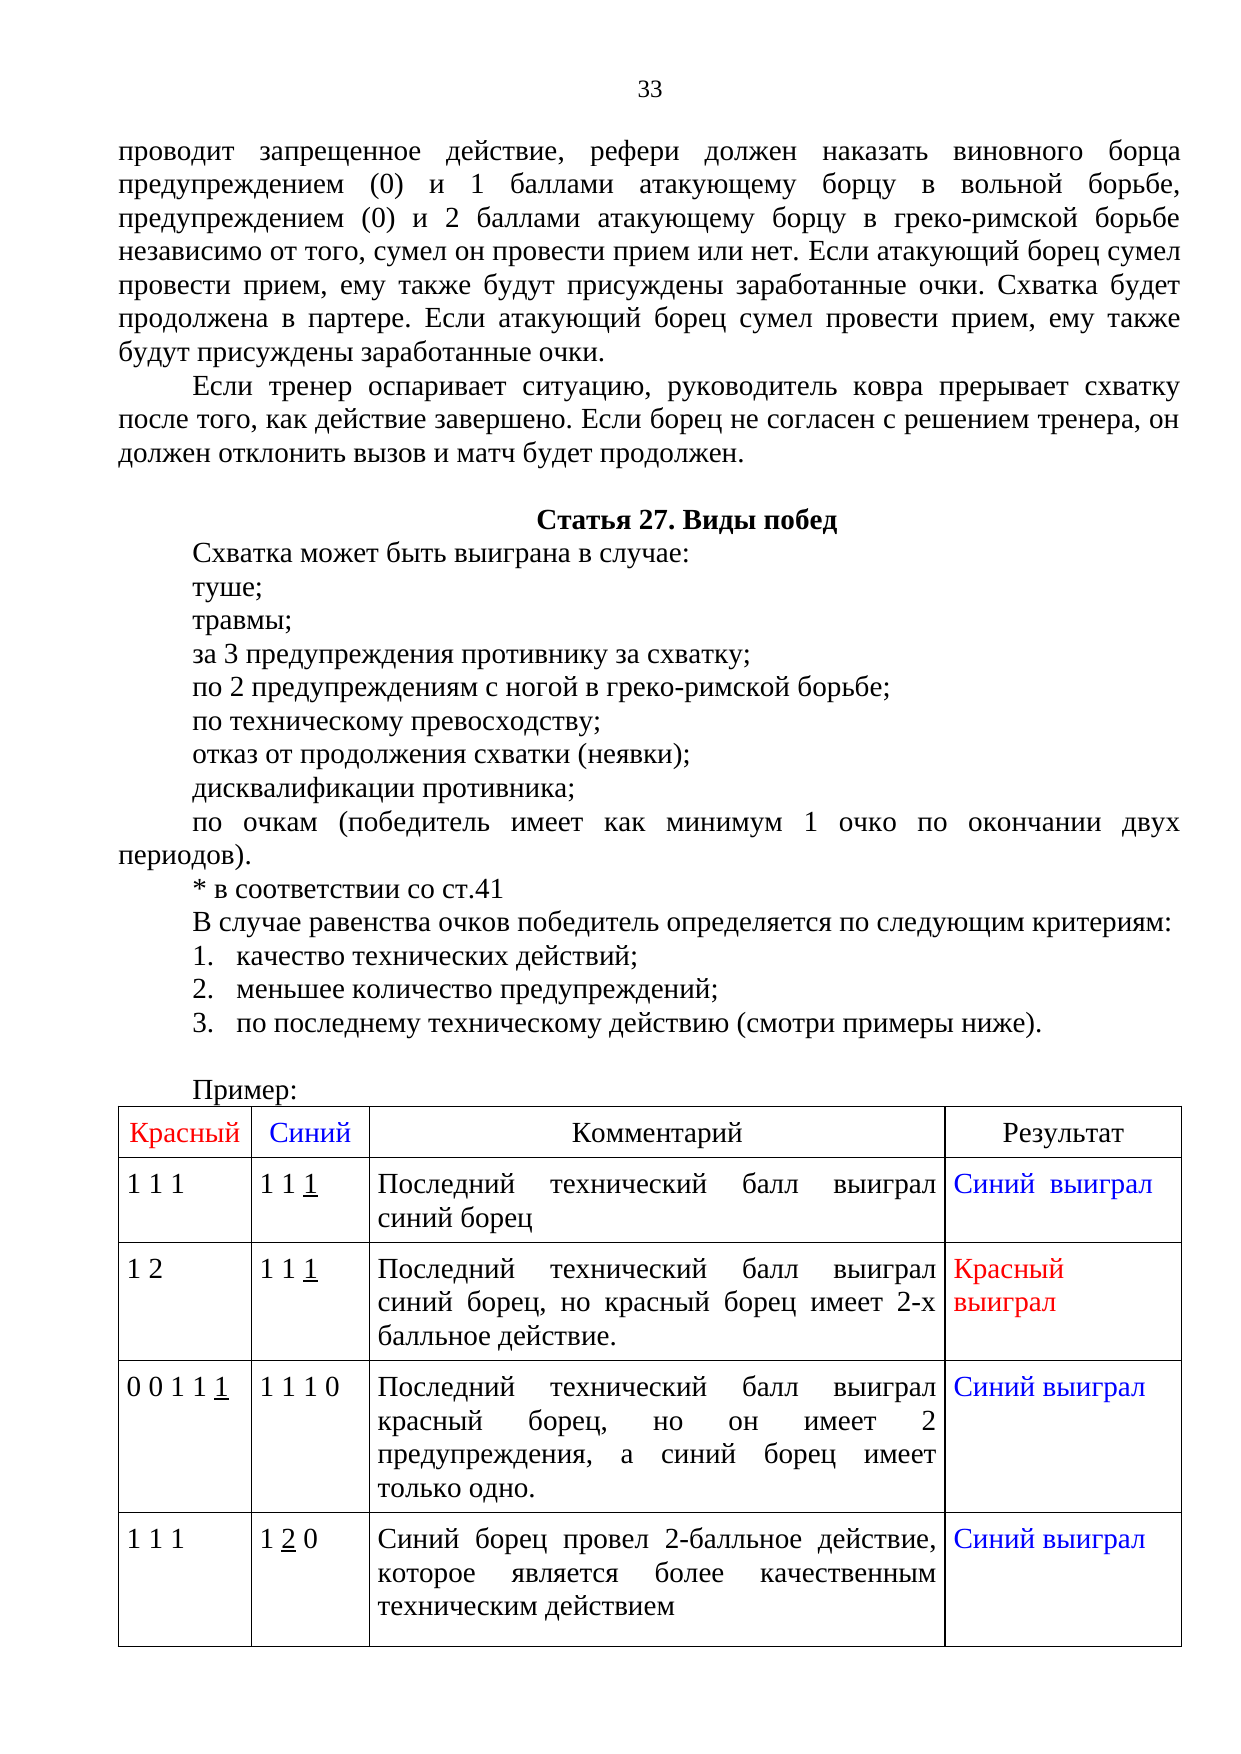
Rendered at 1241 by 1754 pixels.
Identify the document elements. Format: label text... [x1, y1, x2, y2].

text туше; [118, 569, 1181, 602]
text * в соответствии со ст.41 [118, 871, 1181, 904]
table_cell Последний технический балл выиграл синий борец, но красный борец имеет 2-х балльное действие. [370, 1243, 944, 1360]
table_cell Синий борец провел 2-балльное действие, которое является более качественным техническим действием [370, 1513, 944, 1646]
text по техническому превосходству; [118, 703, 1181, 737]
table_header Результат [946, 1107, 1181, 1157]
table_cell 1 2 0 [252, 1513, 369, 1646]
table_cell 1 1 1 [119, 1513, 251, 1646]
table_cell Синий выиграл [946, 1158, 1181, 1242]
text Статья 27. Виды побед [118, 502, 1181, 535]
table_header Комментарий [370, 1107, 944, 1157]
table_cell 1 1 1 0 [252, 1361, 369, 1512]
list по последнему техническому действию (смотри примеры ниже). [118, 1005, 1181, 1038]
table_cell 1 1 1 [252, 1158, 369, 1242]
table_cell Последний технический балл выиграл синий борец [370, 1158, 944, 1242]
table_header Красный [119, 1107, 251, 1157]
list меньшее количество предупреждений; [118, 971, 1181, 1005]
text по 2 предупреждениям с ногой в греко-римской борьбе; [118, 669, 1181, 703]
list качество технических действий; [118, 938, 1181, 971]
table_cell 1 2 [119, 1243, 251, 1360]
table_cell 1 1 1 [119, 1158, 251, 1242]
text по очкам (победитель имеет как минимум 1 очко по окончании двух периодов). [118, 804, 1181, 871]
text за 3 предупреждения противнику за схватку; [118, 636, 1181, 669]
text отказ от продолжения схватки (неявки); [118, 737, 1181, 770]
text Если тренер оспаривает ситуацию, руководитель ковра прерывает схватку после того, как действие завершено. Если борец не согласен с решением тренера, он должен отклонить вызов и матч будет продолжен. [118, 368, 1181, 468]
text Пример: [118, 1072, 1181, 1106]
table_cell Синий выиграл [946, 1513, 1181, 1646]
text Схватка может быть выиграна в случае: [118, 535, 1181, 569]
table_header Синий [252, 1107, 369, 1157]
table_cell Красный выиграл [946, 1243, 1181, 1360]
table_cell Последний технический балл выиграл красный борец, но он имеет 2 предупреждения, а синий борец имеет только одно. [370, 1361, 944, 1512]
table_cell 0 0 1 1 1 [119, 1361, 251, 1512]
text В случае равенства очков победитель определяется по следующим критериям: [118, 904, 1181, 938]
table_cell 1 1 1 [252, 1243, 369, 1360]
text травмы; [118, 602, 1181, 636]
text дисквалификации противника; [118, 770, 1181, 804]
table_cell Синий выиграл [946, 1361, 1181, 1512]
